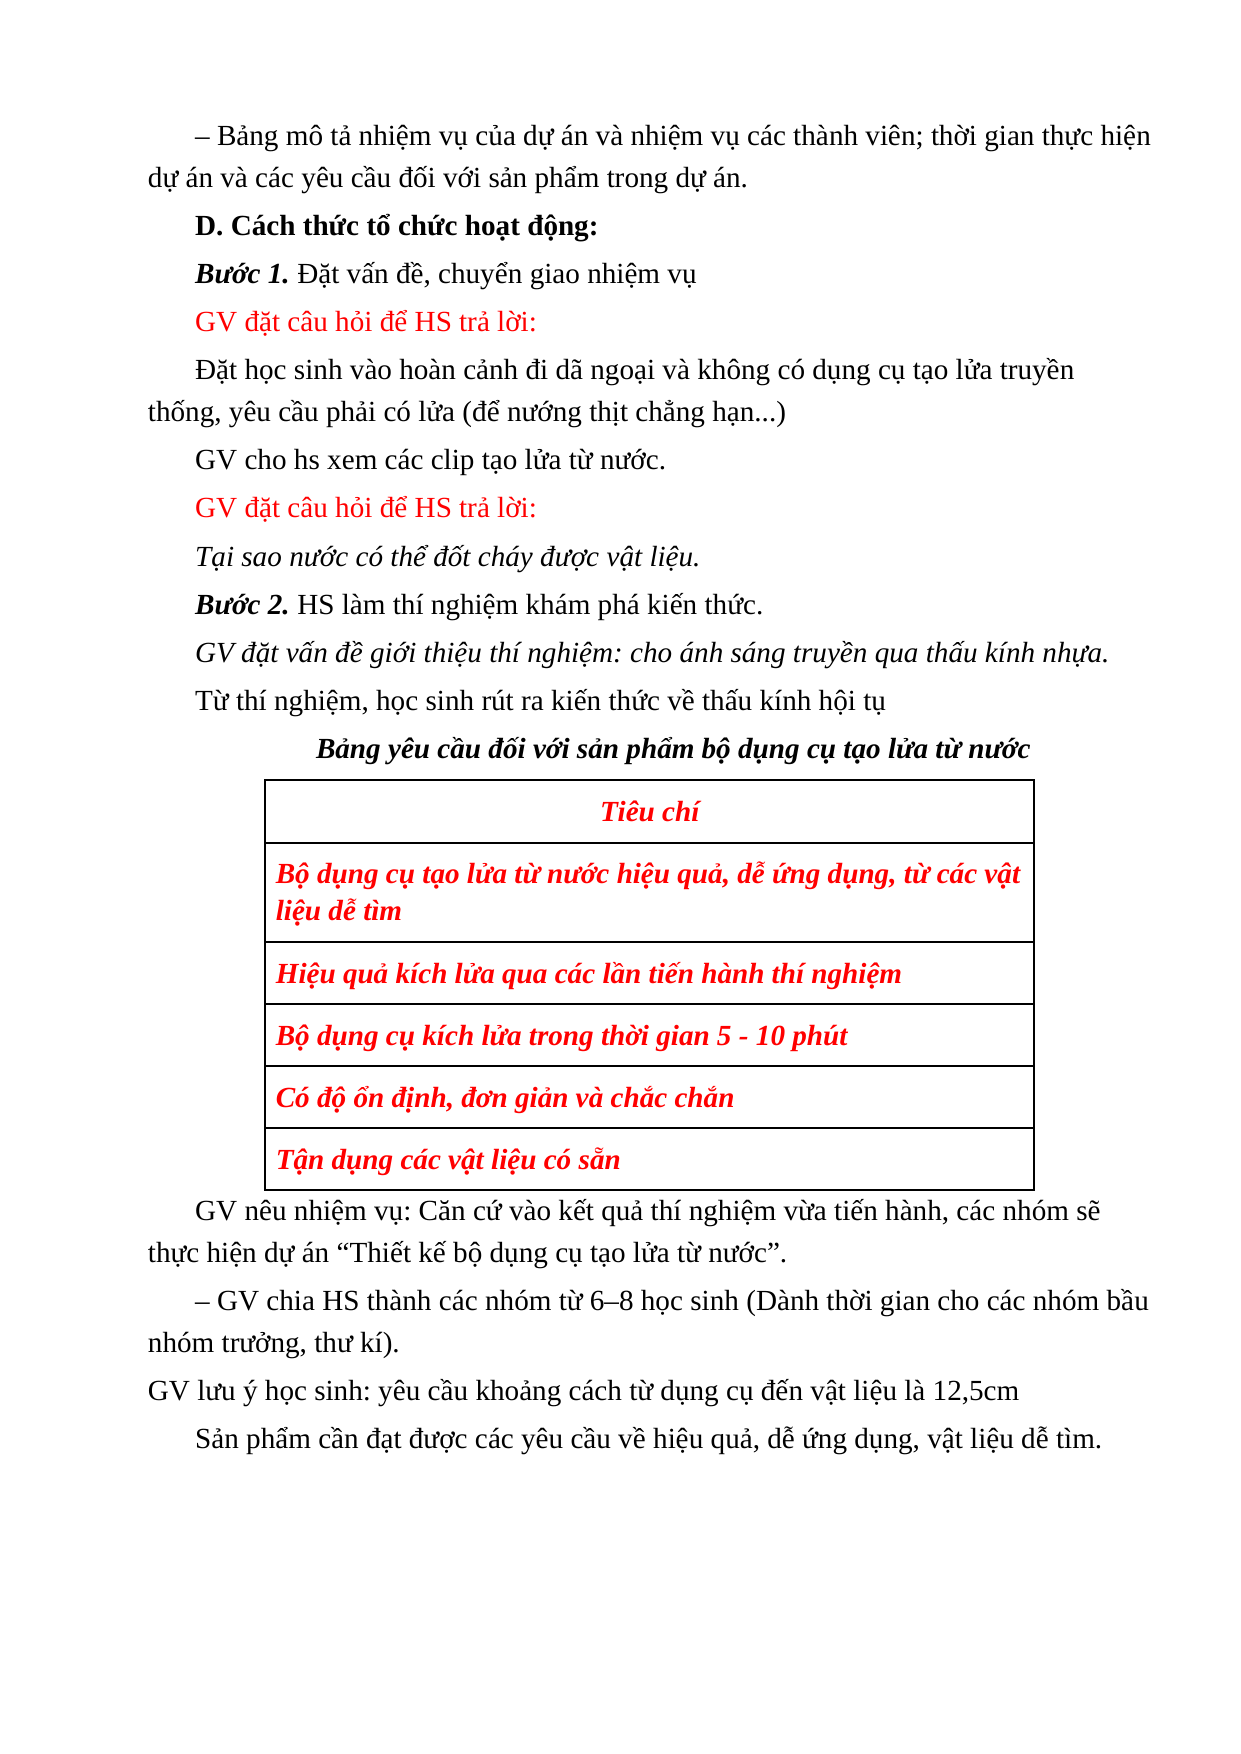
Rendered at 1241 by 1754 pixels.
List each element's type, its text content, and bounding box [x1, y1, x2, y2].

text – GV chia HS thành các nhóm từ 6–8 học sinh (Dành thời gian cho các nhóm bầu nhóm trưởng, thư kí). [148, 1283, 1152, 1359]
text GV đặt câu hỏi để HS trả lời: [148, 304, 1152, 338]
text Tại sao nước có thể đốt cháy được vật liệu. [148, 539, 1152, 572]
text Đặt học sinh vào hoàn cảnh đi dã ngoại và không có dụng cụ tạo lửa truyền thống, yêu cầu phải có lửa (để nướng thịt chẳng hạn...) [148, 352, 1152, 428]
text GV cho hs xem các clip tạo lửa từ nước. [148, 442, 1152, 476]
table_cell Bộ dụng cụ kích lửa trong thời gian 5 - 10 phút [266, 1005, 1033, 1065]
text GV nêu nhiệm vụ: Căn cứ vào kết quả thí nghiệm vừa tiến hành, các nhóm sẽ thực hiện dự án “Thiết kế bộ dụng cụ tạo lửa từ nước”. [148, 1193, 1152, 1269]
text Từ thí nghiệm, học sinh rút ra kiến thức về thấu kính hội tụ [148, 683, 1152, 717]
text – Bảng mô tả nhiệm vụ của dự án và nhiệm vụ các thành viên; thời gian thực hiện dự án và các yêu cầu đối với sản phẩm trong dự án. [148, 118, 1152, 193]
text D. Cách thức tổ chức hoạt động: [148, 208, 1152, 242]
table_header Tiêu chí [266, 781, 1033, 842]
text Bước 2. HS làm thí nghiệm khám phá kiến thức. [148, 587, 1152, 620]
text GV lưu ý học sinh: yêu cầu khoảng cách từ dụng cụ đến vật liệu là 12,5cm [148, 1373, 1152, 1407]
text GV đặt câu hỏi để HS trả lời: [148, 491, 1152, 524]
table_cell Hiệu quả kích lửa qua các lần tiến hành thí nghiệm [266, 943, 1033, 1003]
text Sản phẩm cần đạt được các yêu cầu về hiệu quả, dễ ứng dụng, vật liệu dễ tìm. [148, 1422, 1152, 1455]
table_cell Tận dụng các vật liệu có sẵn [266, 1129, 1033, 1189]
text Bảng yêu cầu đối với sản phẩm bộ dụng cụ tạo lửa từ nước [148, 731, 1152, 765]
table_cell Có độ ổn định, đơn giản và chắc chắn [266, 1067, 1033, 1127]
table_cell Bộ dụng cụ tạo lửa từ nước hiệu quả, dễ ứng dụng, từ các vật liệu dễ tìm [266, 844, 1033, 941]
text Bước 1. Đặt vấn đề, chuyển giao nhiệm vụ [148, 256, 1152, 290]
text GV đặt vấn đề giới thiệu thí nghiệm: cho ánh sáng truyền qua thấu kính nhựa. [148, 635, 1152, 668]
